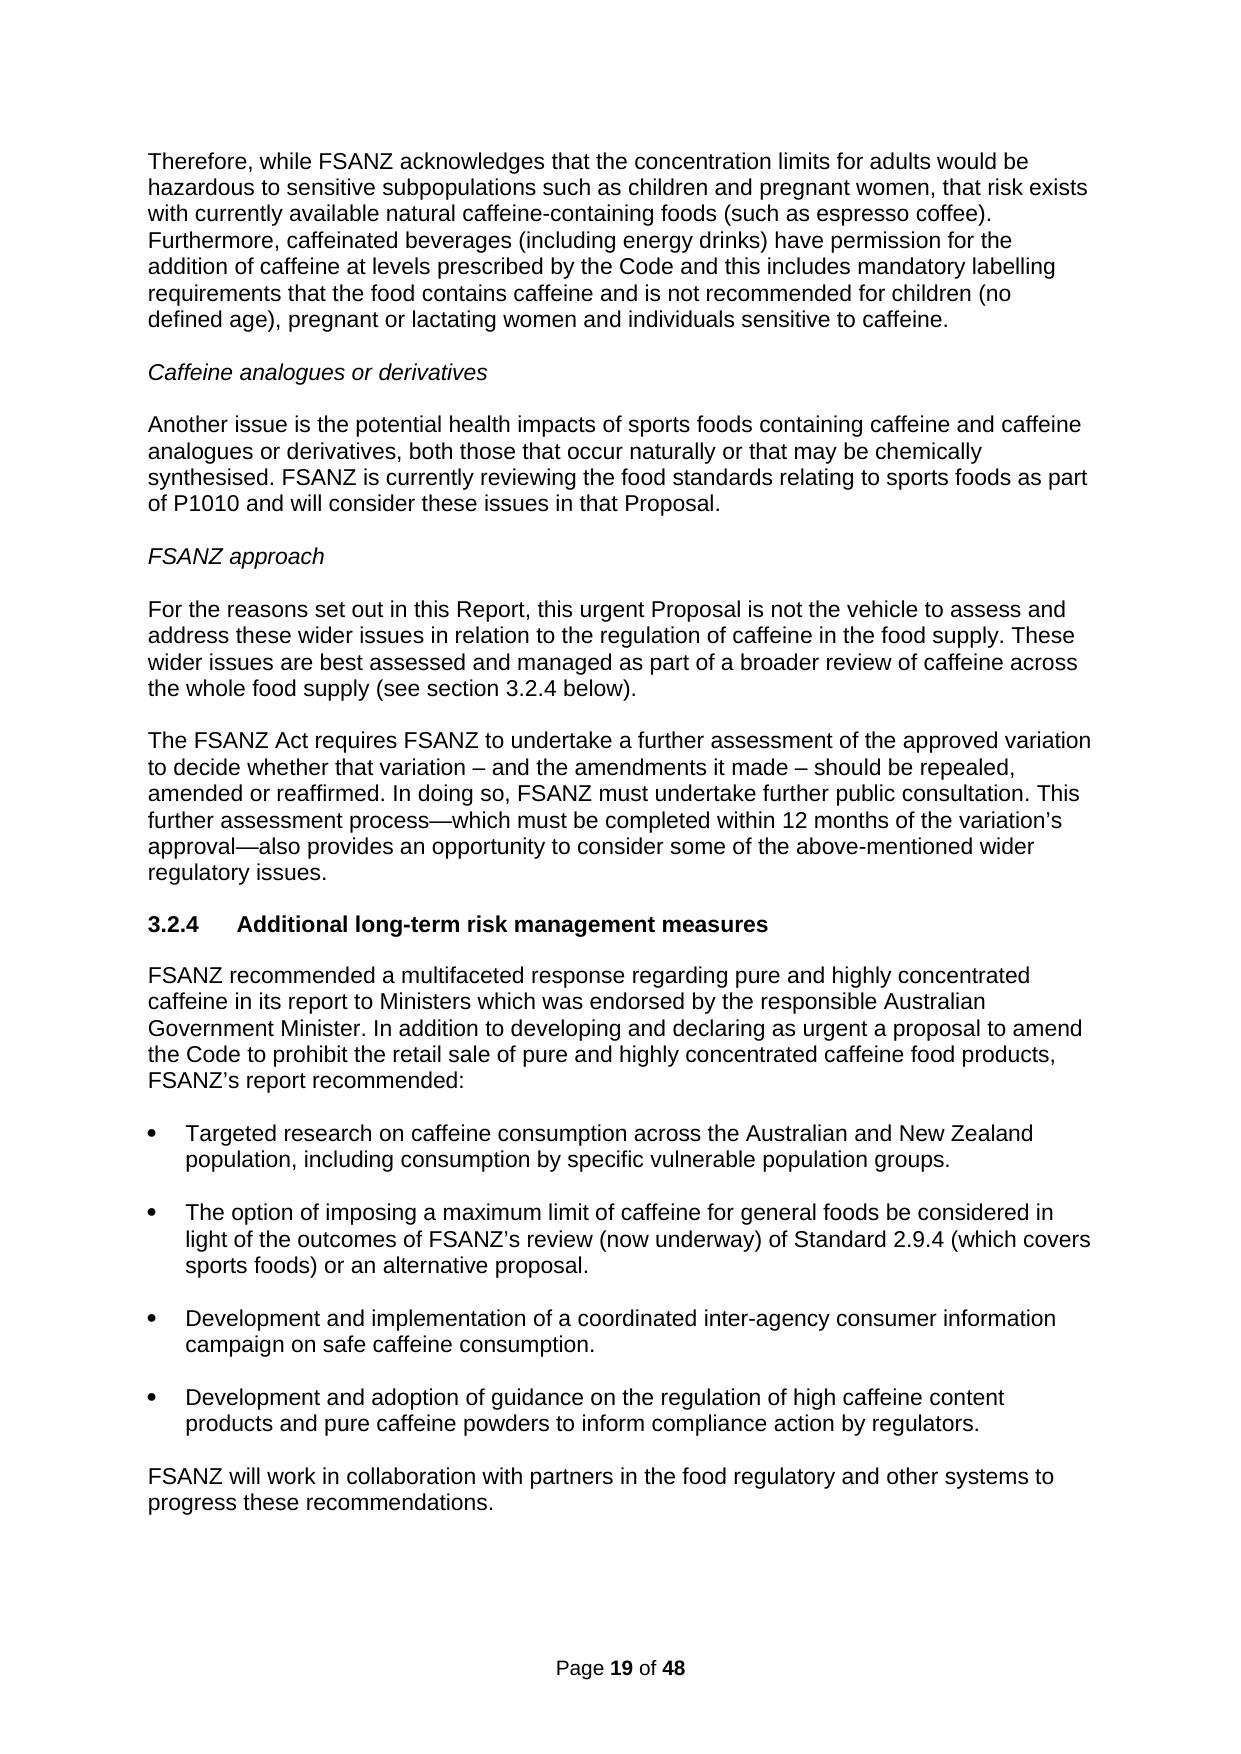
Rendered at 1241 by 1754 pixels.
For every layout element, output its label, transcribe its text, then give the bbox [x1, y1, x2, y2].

text Caffeine analogues or derivatives [148, 358, 1092, 385]
list Development and adoption of guidance on the regulation of high caffeine content products and pure caffeine powders to inform compliance action by regulators. [148, 1384, 1092, 1436]
text Therefore, while FSANZ acknowledges that the concentration limits for adults would be hazardous to sensitive subpopulations such as children and pregnant women, that risk exists with currently available natural caffeine-containing foods (such as espresso coffee). Furthermore, caffeinated beverages (including energy drinks) have permission for the addition of caffeine at levels prescribed by the Code and this includes mandatory labelling requirements that the food contains caffeine and is not recommended for children (no defined age), pregnant or lactating women and individuals sensitive to caffeine. [148, 148, 1092, 332]
text The FSANZ Act requires FSANZ to undertake a further assessment of the approved variation to decide whether that variation – and the amendments it made – should be repealed, amended or reaffirmed. In doing so, FSANZ must undertake further public consultation. This further assessment process—which must be completed within 12 months of the variation’s approval—also provides an opportunity to consider some of the above-mentioned wider regulatory issues. [148, 727, 1092, 886]
list Development and implementation of a coordinated inter-agency consumer information campaign on safe caffeine consumption. [148, 1304, 1092, 1357]
list The option of imposing a maximum limit of caffeine for general foods be considered in light of the outcomes of FSANZ’s review (now underway) of Standard 2.9.4 (which covers sports foods) or an alternative proposal. [148, 1199, 1092, 1278]
text For the reasons set out in this Report, this urgent Proposal is not the vehicle to assess and address these wider issues in relation to the regulation of caffeine in the food supply. These wider issues are best assessed and managed as part of a broader review of caffeine across the whole food supply (see section 3.2.4 below). [148, 596, 1092, 701]
text FSANZ approach [148, 543, 1092, 569]
text FSANZ recommended a multifaceted response regarding pure and highly concentrated caffeine in its report to Ministers which was endorsed by the responsible Australian Government Minister. In addition to developing and declaring as urgent a proposal to amend the Code to prohibit the retail sale of pure and highly concentrated caffeine food products, FSANZ’s report recommended: [148, 962, 1092, 1094]
text Another issue is the potential health impacts of sports foods containing caffeine and caffeine analogues or derivatives, both those that occur naturally or that may be chemically synthesised. FSANZ is currently reviewing the food standards relating to sports foods as part of P1010 and will consider these issues in that Proposal. [148, 411, 1092, 517]
list Targeted research on caffeine consumption across the Australian and New Zealand population, including consumption by specific vulnerable population groups. [148, 1120, 1092, 1173]
text FSANZ will work in collaboration with partners in the food regulatory and other systems to progress these recommendations. [148, 1463, 1092, 1515]
subtitle 3.2.4 Additional long-term risk management measures [148, 911, 1092, 937]
